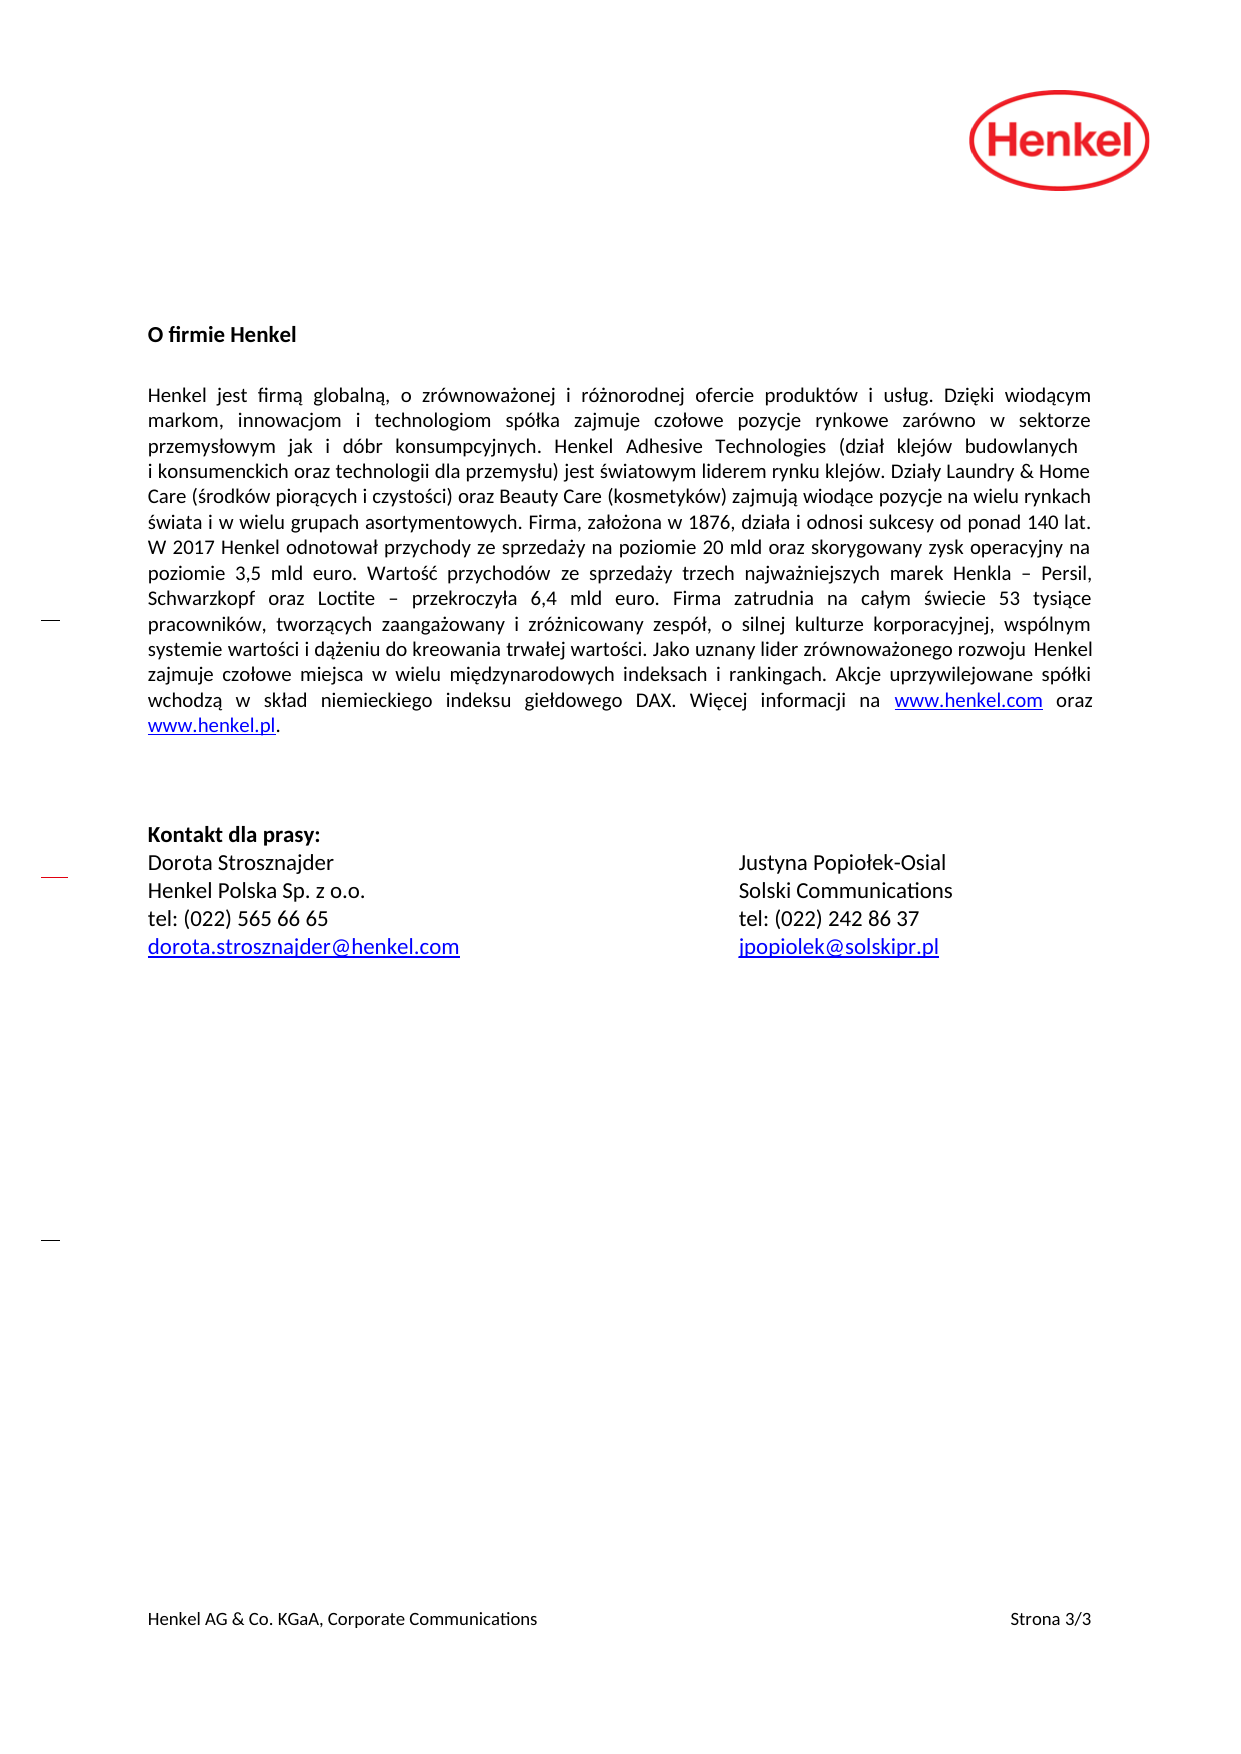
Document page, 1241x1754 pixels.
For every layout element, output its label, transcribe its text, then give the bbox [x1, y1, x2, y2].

text Dorota Strosznajder Justyna Popiołek-Osial [148, 848, 1093, 876]
text Kontakt dla prasy: [148, 820, 1093, 848]
text Henkel jest firmą globalną, o zrównoważonej i różnorodnej ofercie produktów i usług. Dzięki wiodącym markom, innowacjom i technologiom spółka zajmuje czołowe pozycje rynkowe zarówno w sektorze przemysłowym jak i dóbr konsumpcyjnych. Henkel Adhesive Technologies (dział klejów budowlanych i konsumenckich oraz technologii dla przemysłu) jest światowym liderem rynku klejów. Działy Laundry & Home Care (środków piorących i czystości) oraz Beauty Care (kosmetyków) zajmują wiodące pozycje na wielu rynkach świata i w wielu grupach asortymentowych. Firma, założona w 1876, działa i odnosi sukcesy od ponad 140 lat. W 2017 Henkel odnotował przychody ze sprzedaży na poziomie 20 mld oraz skorygowany zysk operacyjny na poziomie 3,5 mld euro. Wartość przychodów ze sprzedaży trzech najważniejszych marek Henkla – Persil, Schwarzkopf oraz Loctite – przekroczyła 6,4 mld euro. Firma zatrudnia na całym świecie 53 tysiące pracowników, tworzących zaangażowany i zróżnicowany zespół, o silnej kulturze korporacyjnej, wspólnym systemie wartości i dążeniu do kreowania trwałej wartości. Jako uznany lider zrównoważonego rozwoju Henkel zajmuje czołowe miejsca w wielu międzynarodowych indeksach i rankingach. Akcje uprzywilejowane spółki wchodzą w skład niemieckiego indeksu giełdowego DAX. Więcej informacji na www.henkel.com oraz www.henkel.pl. [148, 382, 1093, 738]
text O firmie Henkel [148, 321, 1093, 349]
text Henkel Polska Sp. z o.o. Solski Communications [148, 876, 1093, 904]
picture [969, 90, 1150, 191]
text tel: (022) 565 66 65 tel: (022) 242 86 37 [148, 904, 1093, 932]
text dorota.strosznajder@henkel.com jpopiolek@solskipr.pl [148, 932, 1093, 960]
